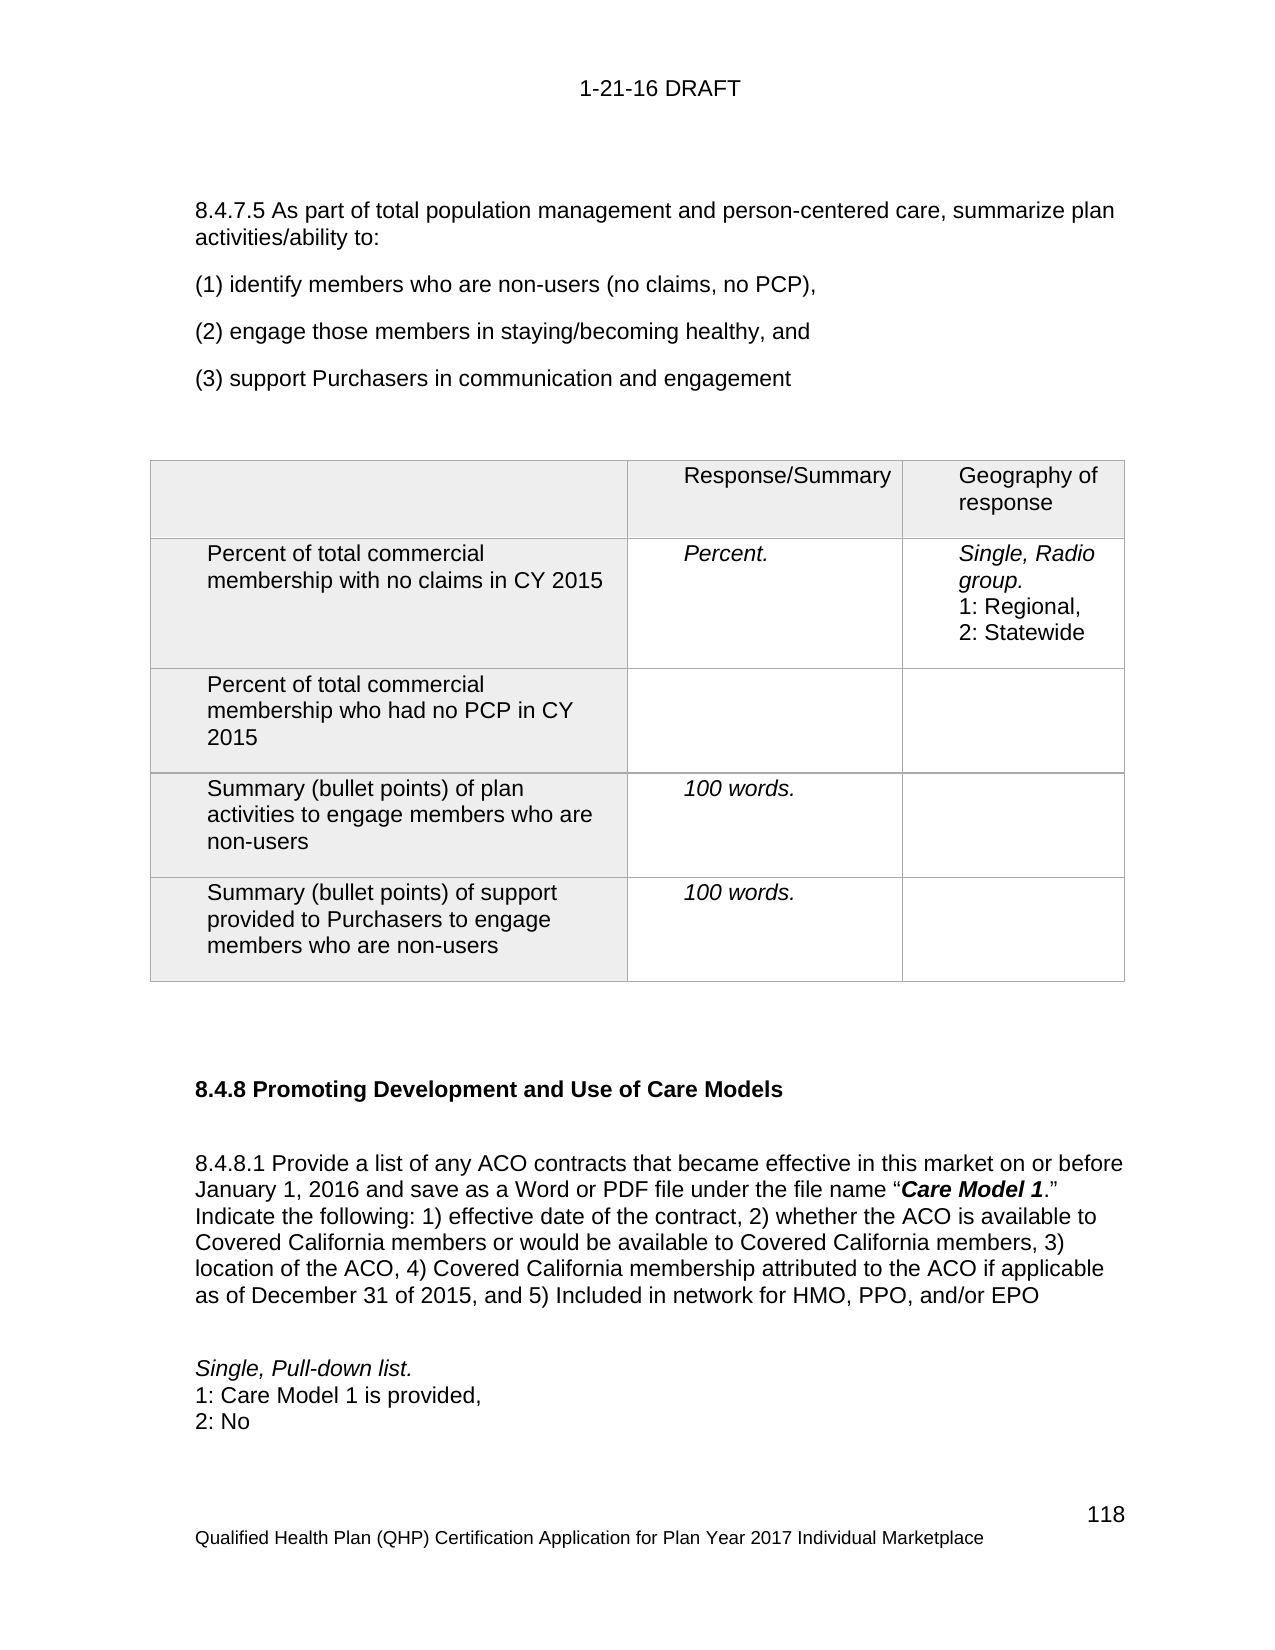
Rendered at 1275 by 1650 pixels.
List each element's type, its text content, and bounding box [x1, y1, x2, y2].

text (2) engage those members in staying/becoming healthy, and [195, 318, 1125, 344]
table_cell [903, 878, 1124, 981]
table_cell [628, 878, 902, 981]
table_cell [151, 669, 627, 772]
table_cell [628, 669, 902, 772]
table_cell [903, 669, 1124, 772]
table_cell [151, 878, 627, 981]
text (1) identify members who are non-users (no claims, no PCP), [195, 271, 1125, 297]
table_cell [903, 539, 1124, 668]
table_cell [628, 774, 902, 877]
text 8.4.7.5 As part of total population management and person-centered care, summarize plan activities/ability to: [195, 197, 1125, 250]
text (3) support Purchasers in communication and engagement [195, 365, 1125, 391]
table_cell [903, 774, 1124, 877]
text 8.4.8 Promoting Development and Use of Care Models [195, 1076, 1125, 1103]
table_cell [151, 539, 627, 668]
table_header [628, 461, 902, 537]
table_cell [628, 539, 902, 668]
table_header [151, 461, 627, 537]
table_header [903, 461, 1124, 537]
text 8.4.8.1 Provide a list of any ACO contracts that became effective in this market on or before January 1, 2016 and save as a Word or PDF file under the file name “Care Model 1.” Indicate the following: 1) effective date of the contract, 2) whether the ACO is available to Covered California members or would be available to Covered California members, 3) location of the ACO, 4) Covered California membership attributed to the ACO if applicable as of December 31 of 2015, and 5) Included in network for HMO, PPO, and/or EPO [195, 1124, 1125, 1308]
text Single, Pull-down list. 1: Care Model 1 is provided, 2: No [195, 1329, 1125, 1434]
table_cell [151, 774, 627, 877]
